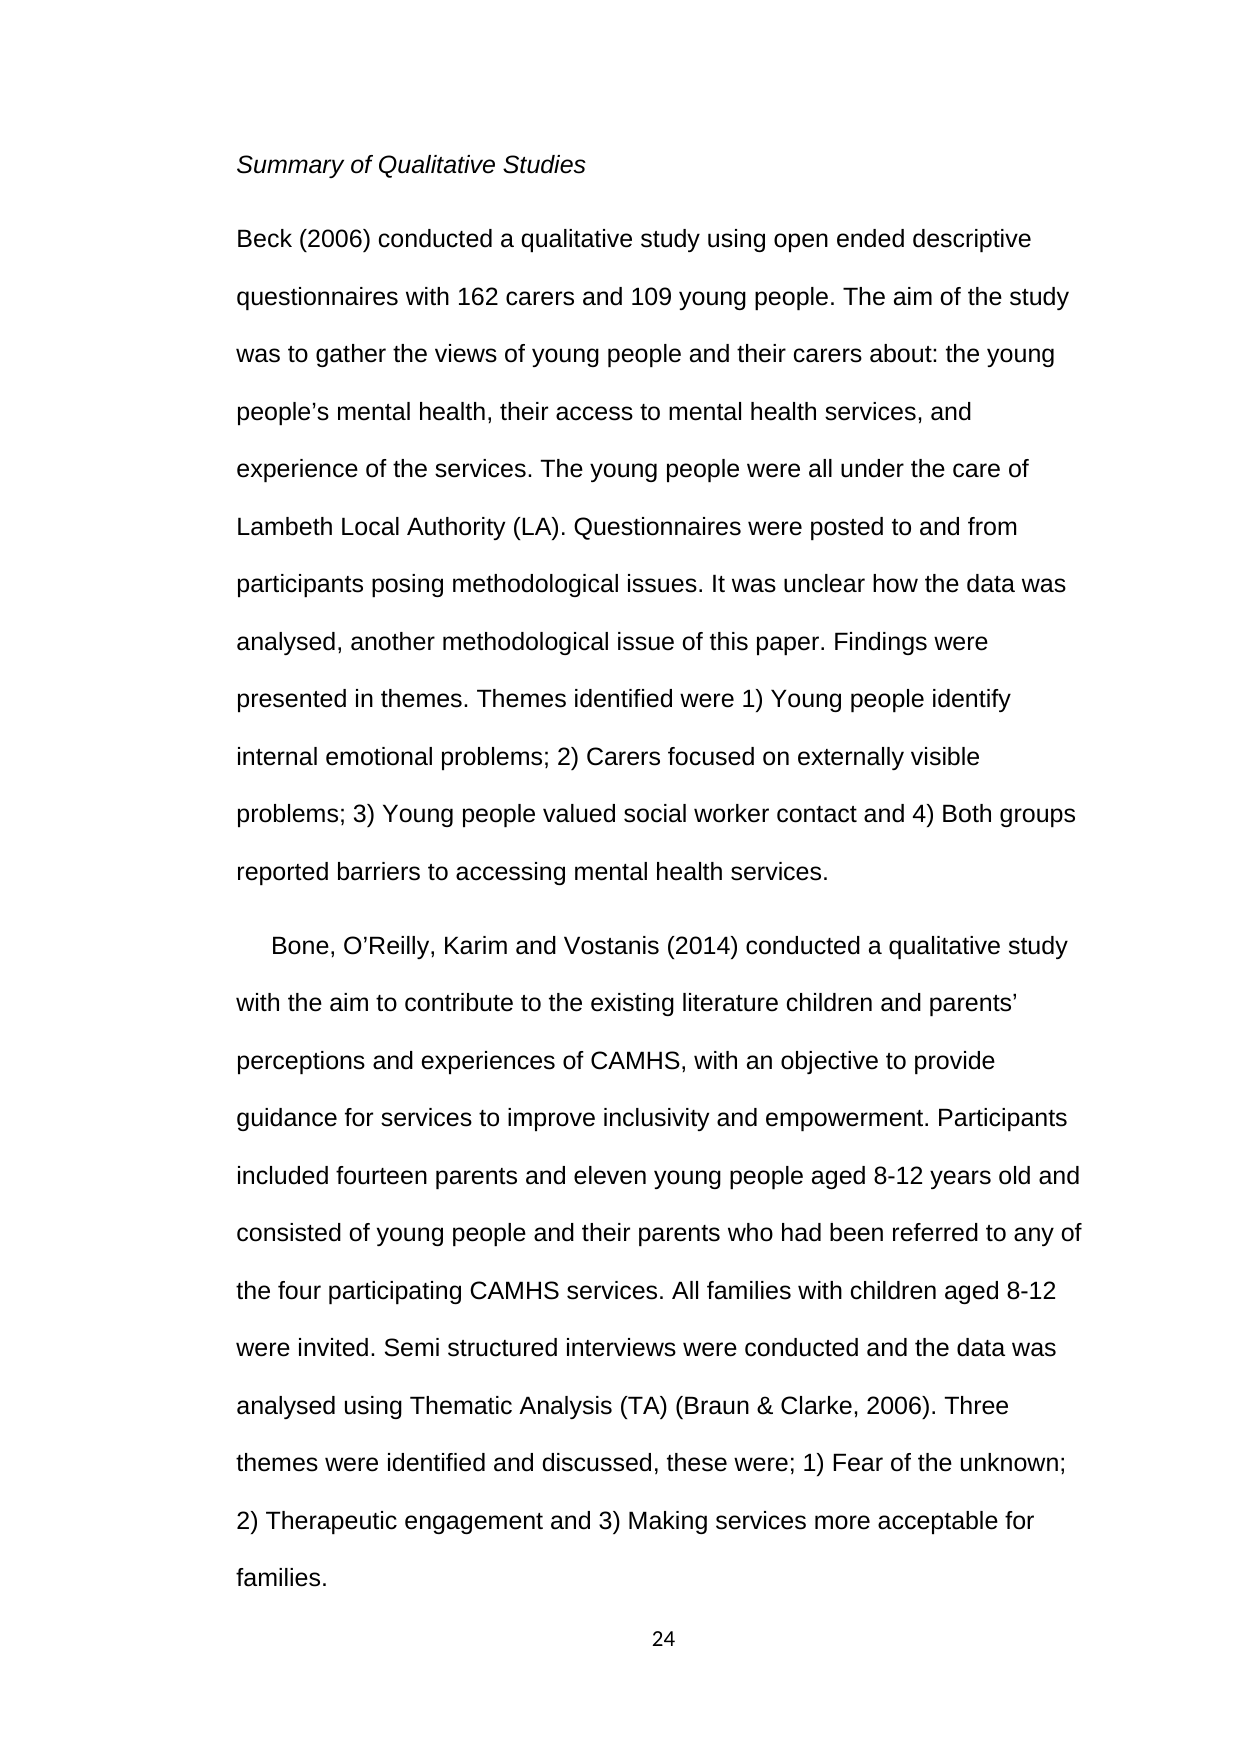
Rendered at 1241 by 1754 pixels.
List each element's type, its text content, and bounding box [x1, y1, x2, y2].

text Beck (2006) conducted a qualitative study using open ended descriptive questionnaires with 162 carers and 109 young people. The aim of the study was to gather the views of young people and their carers about: the young people’s mental health, their access to mental health services, and experience of the services. The young people were all under the care of Lambeth Local Authority (LA). Questionnaires were posted to and from participants posing methodological issues. It was unclear how the data was analysed, another methodological issue of this paper. Findings were presented in themes. Themes identified were 1) Young people identify internal emotional problems; 2) Carers focused on externally visible problems; 3) Young people valued social worker contact and 4) Both groups reported barriers to accessing mental health services. [236, 224, 1090, 885]
text Summary of Qualitative Studies [236, 150, 1090, 179]
text Bone, O’Reilly, Karim and Vostanis (2014) conducted a qualitative study with the aim to contribute to the existing literature children and parents’ perceptions and experiences of CAMHS, with an objective to provide guidance for services to improve inclusivity and empowerment. Participants included fourteen parents and eleven young people aged 8-12 years old and consisted of young people and their parents who had been referred to any of the four participating CAMHS services. All families with children aged 8-12 were invited. Semi structured interviews were conducted and the data was analysed using Thematic Analysis (TA) (Braun & Clarke, 2006). Three themes were identified and discussed, these were; 1) Fear of the unknown; 2) Therapeutic engagement and 3) Making services more acceptable for families. [236, 931, 1090, 1592]
